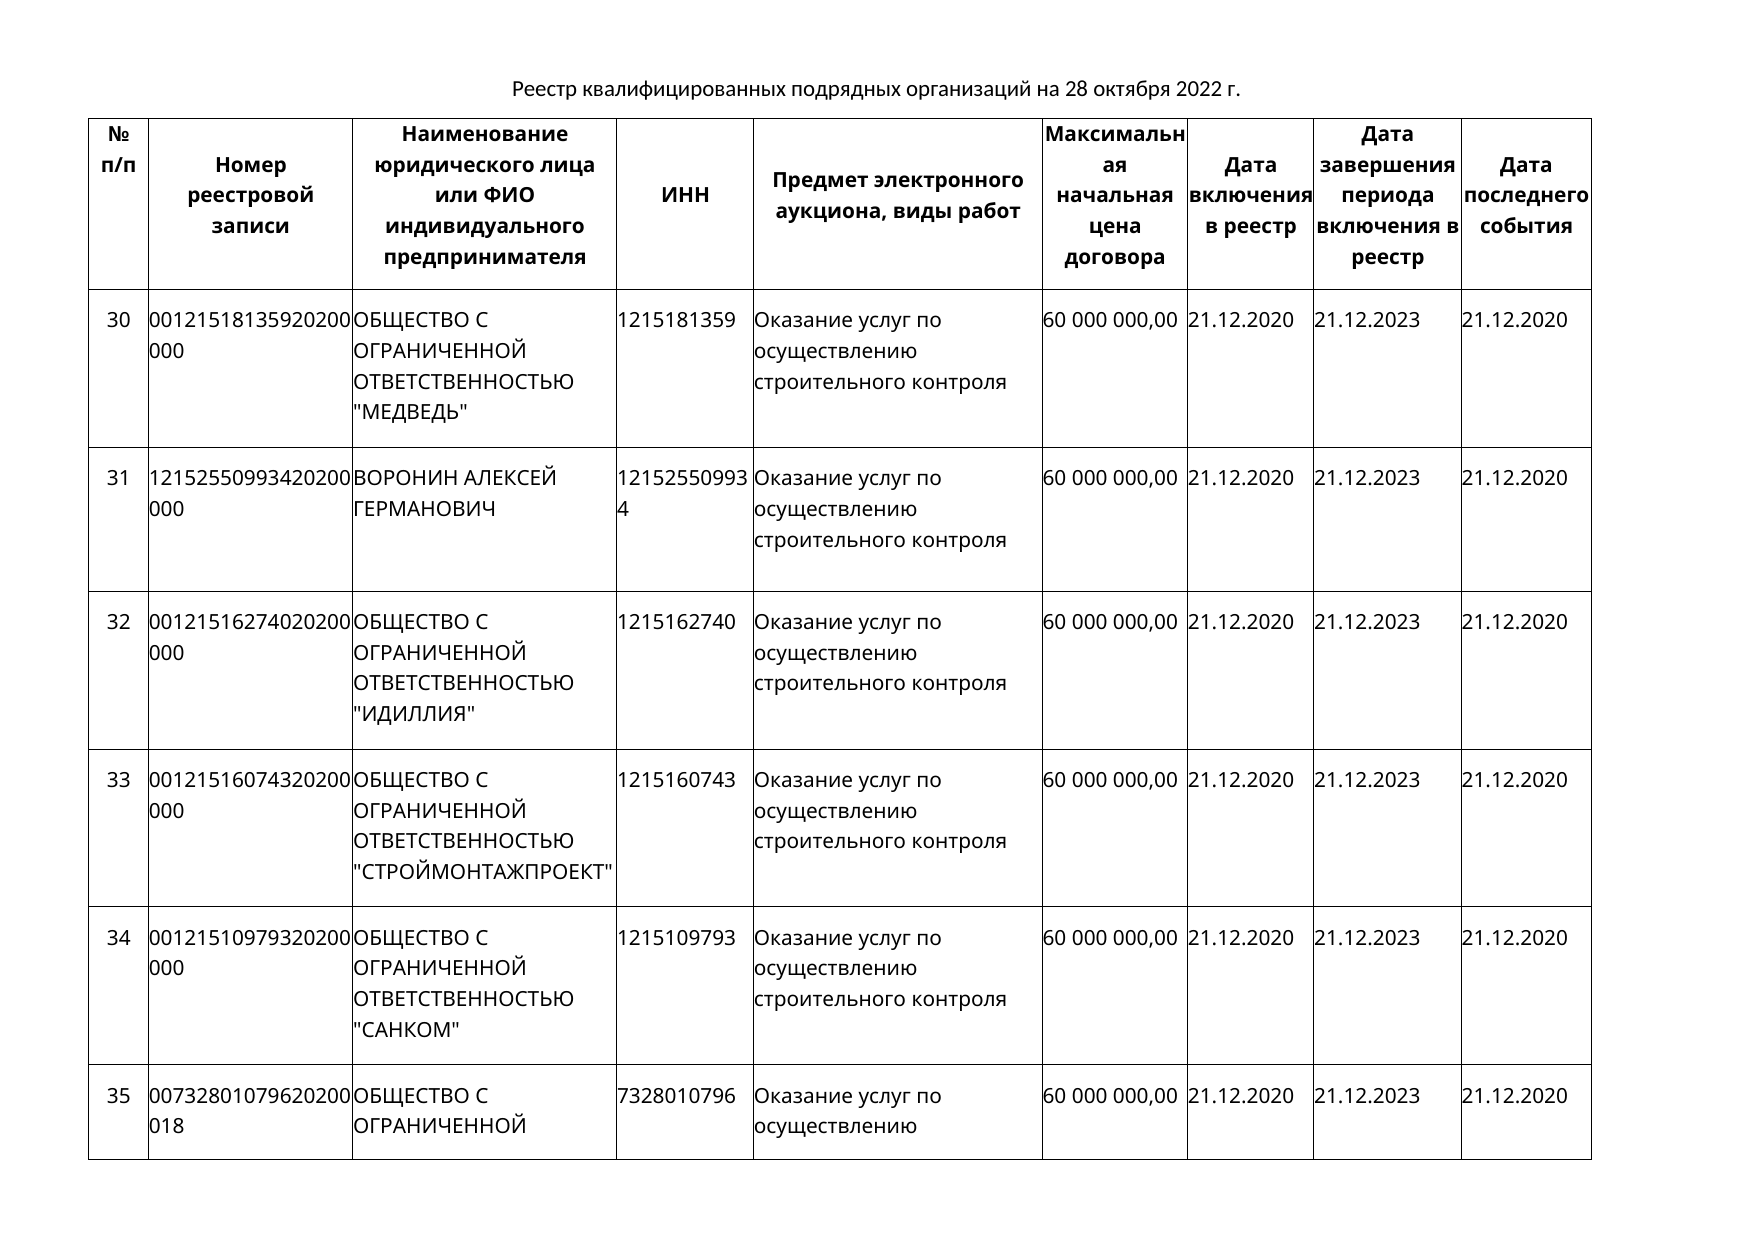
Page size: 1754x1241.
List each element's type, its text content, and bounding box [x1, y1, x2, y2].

table_cell 21.12.2023 [1314, 907, 1461, 1064]
table_header Номер реестровой записи [149, 119, 352, 289]
table_cell ВОРОНИН АЛЕКСЕЙ ГЕРМАНОВИЧ [353, 448, 616, 591]
table_cell ОБЩЕСТВО С ОГРАНИЧЕННОЙ ОТВЕТСТВЕННОСТЬЮ "ФАРАД" [353, 1065, 616, 1158]
table_cell 34 [89, 907, 148, 1064]
table_cell 21.12.2020 [1462, 1065, 1591, 1158]
table_cell 1215181359 [617, 290, 753, 447]
table_cell 32 [89, 592, 148, 748]
table_cell 21.12.2020 [1188, 907, 1313, 1064]
table_header Предмет электронного аукциона, виды работ [754, 119, 1042, 289]
table_cell ОБЩЕСТВО С ОГРАНИЧЕННОЙ ОТВЕТСТВЕННОСТЬЮ "СТРОЙМОНТАЖПРОЕКТ" [353, 750, 616, 906]
table_cell 1215109793 [617, 907, 753, 1064]
table_cell ОБЩЕСТВО С ОГРАНИЧЕННОЙ ОТВЕТСТВЕННОСТЬЮ "ИДИЛЛИЯ" [353, 592, 616, 748]
table_cell Оказание услуг по осуществлению строительного контроля [754, 290, 1042, 447]
table_cell 21.12.2020 [1462, 907, 1591, 1064]
table_cell 21.12.2020 [1188, 448, 1313, 591]
table_cell 21.12.2020 [1462, 448, 1591, 591]
table_header Дата последнего события [1462, 119, 1591, 289]
table_cell 21.12.2023 [1314, 448, 1461, 591]
table_cell 21.12.2020 [1188, 592, 1313, 748]
table_cell 60 000 000,00 [1043, 1065, 1187, 1158]
table_cell 21.12.2020 [1188, 750, 1313, 906]
table_cell 30 [89, 290, 148, 447]
table_cell 21.12.2020 [1188, 1065, 1313, 1158]
table_cell 60 000 000,00 [1043, 907, 1187, 1064]
table_cell 21.12.2023 [1314, 750, 1461, 906]
table_header Дата включения в реестр [1188, 119, 1313, 289]
table_cell 31 [89, 448, 148, 591]
table_cell 7328010796 [617, 1065, 753, 1158]
table_cell Оказание услуг по осуществлению строительного контроля [754, 907, 1042, 1064]
table_cell Оказание услуг по осуществлению строительного контроля [754, 448, 1042, 591]
table_cell Оказание услуг по осуществлению строительного контроля [754, 592, 1042, 748]
table_cell Оказание услуг по осуществлению строительного контроля [754, 750, 1042, 906]
table_header ИНН [617, 119, 753, 289]
table_cell 21.12.2020 [1188, 290, 1313, 447]
table_cell ОБЩЕСТВО С ОГРАНИЧЕННОЙ ОТВЕТСТВЕННОСТЬЮ "МЕДВЕДЬ" [353, 290, 616, 447]
table_cell 00121516274020200000 [149, 592, 352, 748]
table_cell 00121518135920200000 [149, 290, 352, 447]
table_cell 60 000 000,00 [1043, 448, 1187, 591]
table_cell 00121510979320200000 [149, 907, 352, 1064]
table_cell 21.12.2023 [1314, 1065, 1461, 1158]
table_cell 1215162740 [617, 592, 753, 748]
table_cell 21.12.2020 [1462, 290, 1591, 447]
table_cell 21.12.2020 [1462, 750, 1591, 906]
table_cell 60 000 000,00 [1043, 592, 1187, 748]
table_header Дата завершения периода включения в реестр [1314, 119, 1461, 289]
table_cell 00732801079620200018 [149, 1065, 352, 1158]
table_cell 21.12.2023 [1314, 290, 1461, 447]
table_cell 35 [89, 1065, 148, 1158]
table_cell Оказание услуг по осуществлению строительного контроля [754, 1065, 1042, 1158]
table_cell 121525509934 [617, 448, 753, 591]
table_header Наименование юридического лица или ФИО индивидуального предпринимателя [353, 119, 616, 289]
table_cell 60 000 000,00 [1043, 750, 1187, 906]
table_cell 21.12.2020 [1462, 592, 1591, 748]
table_cell 00121516074320200000 [149, 750, 352, 906]
table_cell 33 [89, 750, 148, 906]
table_header № п/п [89, 119, 148, 289]
table_cell 60 000 000,00 [1043, 290, 1187, 447]
table_cell 21.12.2023 [1314, 592, 1461, 748]
table_cell 1215160743 [617, 750, 753, 906]
table_header Максимальная начальная цена договора [1043, 119, 1187, 289]
table_cell 12152550993420200000 [149, 448, 352, 591]
table_cell ОБЩЕСТВО С ОГРАНИЧЕННОЙ ОТВЕТСТВЕННОСТЬЮ "САНКОМ" [353, 907, 616, 1064]
